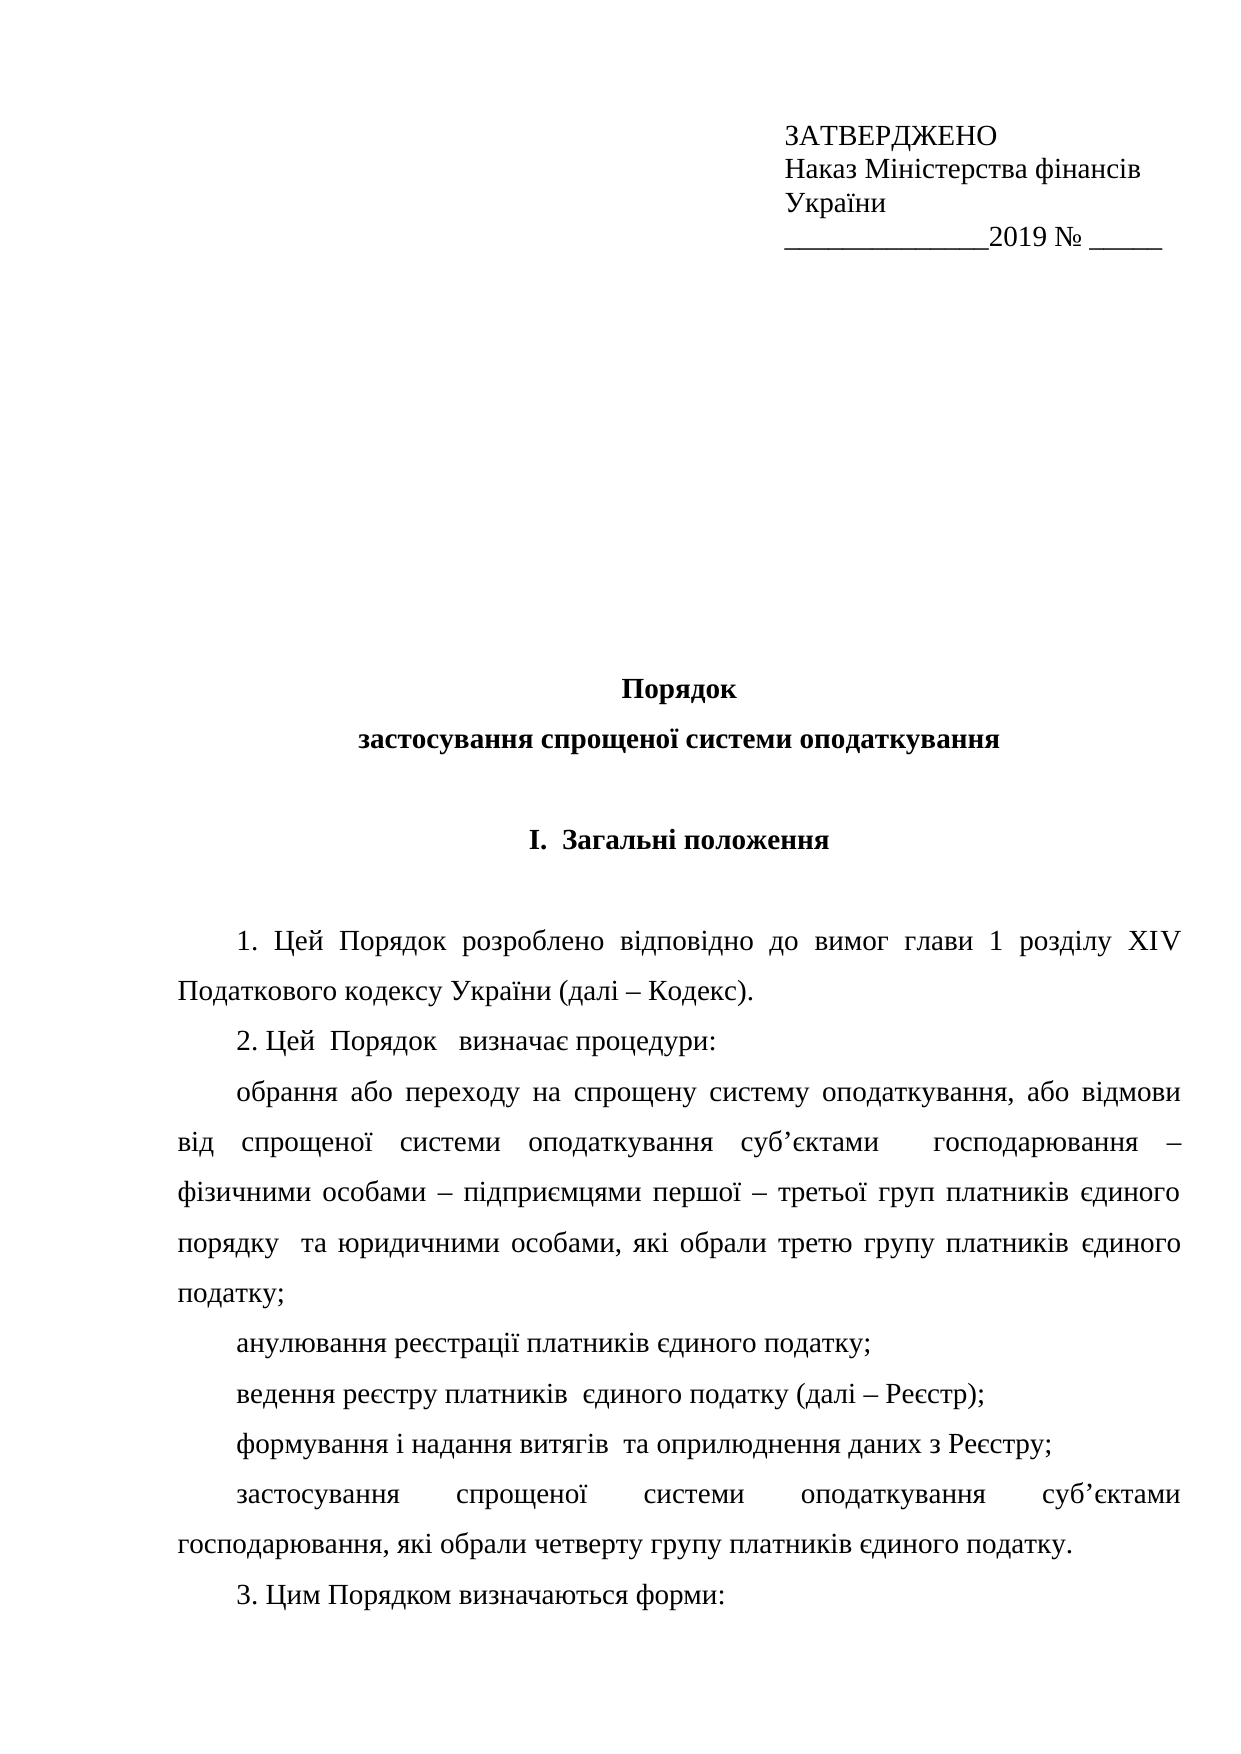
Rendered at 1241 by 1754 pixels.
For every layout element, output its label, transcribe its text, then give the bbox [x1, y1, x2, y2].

text застосування спрощеної системи оподаткування суб’єктами господарювання, які обрали четверту групу платників єдиного податку. [177, 1476, 1181, 1560]
list 3. Цим Порядком визначаються форми: [177, 1577, 1181, 1611]
table_header ЗАТВЕРДЖЕНО Наказ Міністерства фінансів України ______________2019 № _____ [592, 118, 1183, 269]
text ведення реєстру платників єдиного податку (далі – Реєстр); [177, 1376, 1181, 1409]
text І. Загальні положення [177, 822, 1181, 856]
text обрання або переходу на спрощену систему оподаткування, або відмови від спрощеної системи оподаткування суб’єктами господарювання – фізичними особами – підприємцями першої – третьої груп платників єдиного порядку та юридичними особами, які обрали третю групу платників єдиного податку; [177, 1074, 1181, 1309]
text формування і надання витягів та оприлюднення даних з Реєстру; [177, 1426, 1181, 1459]
text 2. Цей Порядок визначає процедури: [177, 1023, 1181, 1057]
text Порядок [177, 671, 1181, 705]
text застосування спрощеної системи оподаткування [177, 722, 1181, 755]
text анулювання реєстрації платників єдиного податку; [177, 1325, 1181, 1359]
text 1. Цей Порядок розроблено відповідно до вимог глави 1 розділу ХІV Податкового кодексу України (далі – Кодекс). [177, 923, 1181, 1007]
